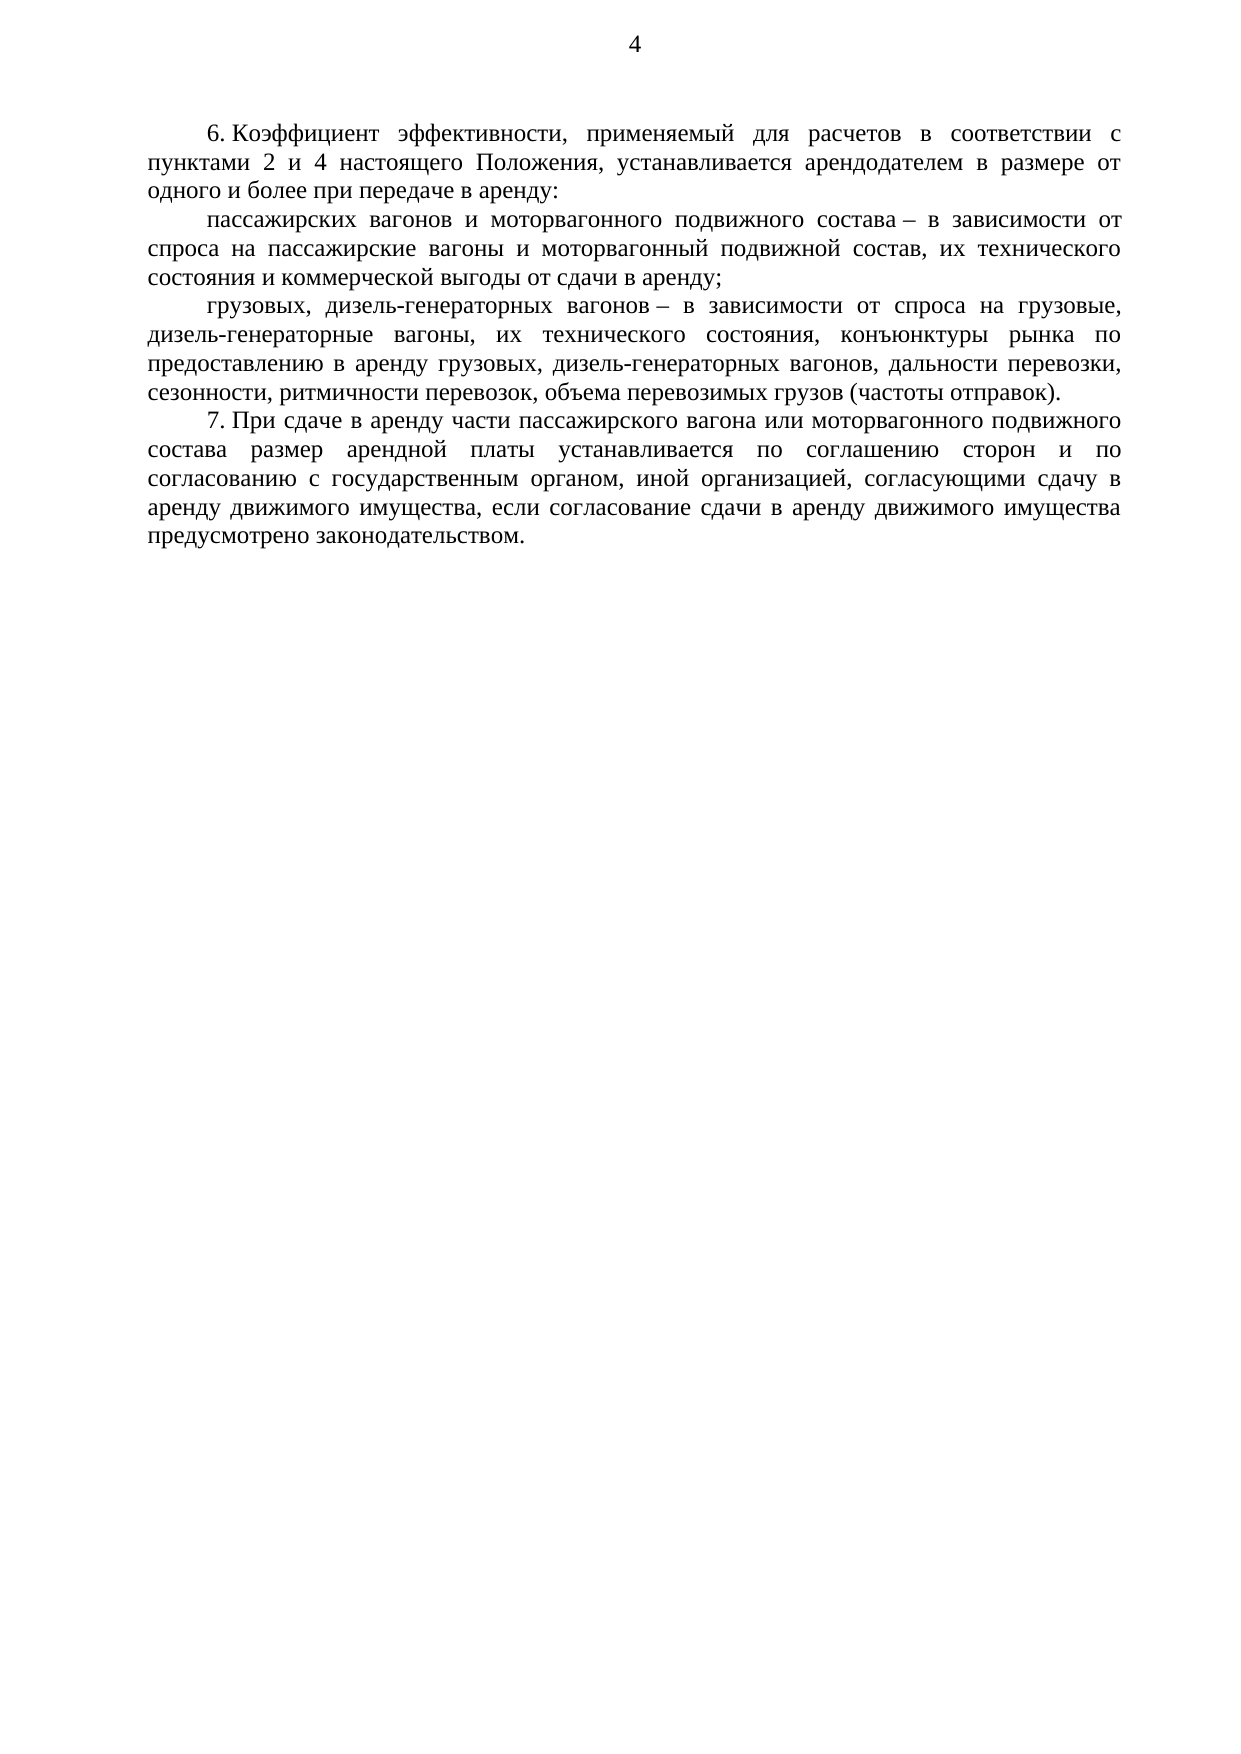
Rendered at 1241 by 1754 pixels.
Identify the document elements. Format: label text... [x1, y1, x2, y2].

text 6. Коэффициент эффективности, применяемый для расчетов в соответствии с пунктами 2 и 4 настоящего Положения, устанавливается арендодателем в размере от одного и более при передаче в аренду: [147, 118, 1122, 204]
text грузовых, дизель-генераторных вагонов – в зависимости от спроса на грузовые, дизель-генераторные вагоны, их технического состояния, конъюнктуры рынка по предоставлению в аренду грузовых, дизель-генераторных вагонов, дальности перевозки, сезонности, ритмичности перевозок, объема перевозимых грузов (частоты отправок). [147, 291, 1122, 406]
text пассажирских вагонов и моторвагонного подвижного состава – в зависимости от спроса на пассажирские вагоны и моторвагонный подвижной состав, их технического состояния и коммерческой выгоды от сдачи в аренду; [147, 204, 1122, 291]
text 7. При сдаче в аренду части пассажирского вагона или моторвагонного подвижного состава размер арендной платы устанавливается по соглашению сторон и по согласованию с государственным органом, иной организацией, согласующими сдачу в аренду движимого имущества, если согласование сдачи в аренду движимого имущества предусмотрено законодательством. [147, 406, 1122, 549]
